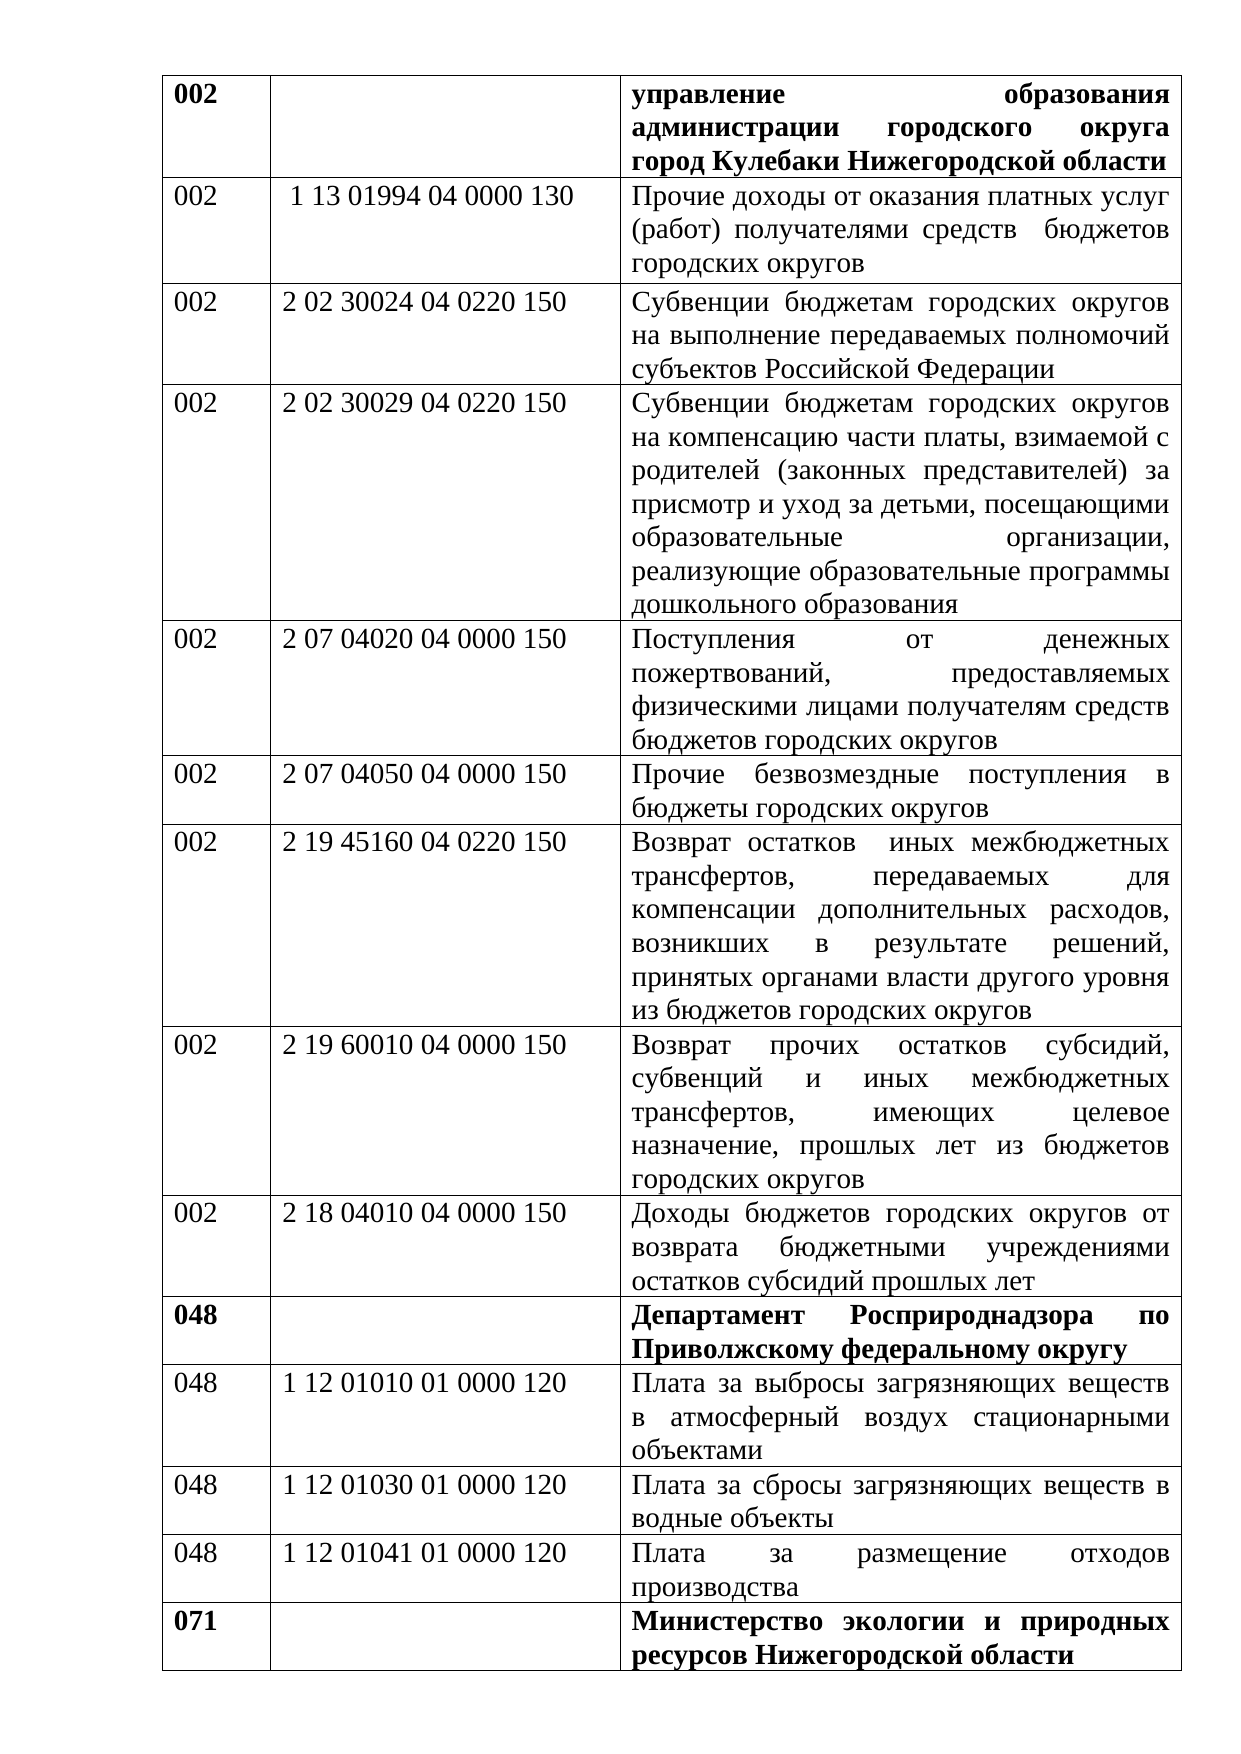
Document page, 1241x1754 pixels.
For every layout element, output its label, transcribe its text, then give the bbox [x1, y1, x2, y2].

table_cell Возврат остатков иных межбюджетных трансфертов, передаваемых для компенсации дополнительных расходов, возникших в результате решений, принятых органами власти другого уровня из бюджетов городских округов [621, 825, 1181, 1026]
table_cell Субвенции бюджетам городских округов на выполнение передаваемых полномочий субъектов Российской Федерации [621, 284, 1181, 384]
table_cell [271, 1297, 620, 1364]
table_cell 2 07 04020 04 0000 150 [271, 621, 620, 755]
table_cell 048 [163, 1467, 270, 1534]
table_cell 2 18 04010 04 0000 150 [271, 1196, 620, 1296]
table_cell 1 12 01010 01 0000 120 [271, 1365, 620, 1466]
table_cell [271, 76, 620, 177]
table_cell 002 [163, 76, 270, 177]
table_cell 002 [163, 1027, 270, 1194]
table_cell 002 [163, 756, 270, 823]
table_cell [271, 1603, 620, 1670]
table_cell Доходы бюджетов городских округов от возврата бюджетными учреждениями остатков субсидий прошлых лет [621, 1196, 1181, 1296]
table_cell Субвенции бюджетам городских округов на компенсацию части платы, взимаемой с родителей (законных представителей) за присмотр и уход за детьми, посещающими образовательные организации, реализующие образовательные программы дошкольного образования [621, 385, 1181, 620]
table_cell Плата за размещение отходов производства [621, 1535, 1181, 1602]
table_cell 002 [163, 178, 270, 283]
table_cell 002 [163, 284, 270, 384]
table_cell управление образования администрации городского округа город Кулебаки Нижегородской области [621, 76, 1181, 177]
table_cell Прочие безвозмездные поступления в бюджеты городских округов [621, 756, 1181, 823]
table_cell Плата за сбросы загрязняющих веществ в водные объекты [621, 1467, 1181, 1534]
table_cell Прочие доходы от оказания платных услуг (работ) получателями средств бюджетов городских округов [621, 178, 1181, 283]
table_cell 2 02 30029 04 0220 150 [271, 385, 620, 620]
table_cell 002 [163, 621, 270, 755]
table_cell 048 [163, 1365, 270, 1466]
table_cell 2 19 60010 04 0000 150 [271, 1027, 620, 1194]
table_cell 002 [163, 385, 270, 620]
table_cell 048 [163, 1535, 270, 1602]
table_cell 1 12 01041 01 0000 120 [271, 1535, 620, 1602]
table_cell 2 19 45160 04 0220 150 [271, 825, 620, 1026]
table_cell 2 02 30024 04 0220 150 [271, 284, 620, 384]
table_cell 071 [163, 1603, 270, 1670]
table_cell Плата за выбросы загрязняющих веществ в атмосферный воздух стационарными объектами [621, 1365, 1181, 1466]
table_cell Департамент Росприроднадзора по Приволжскому федеральному округу [621, 1297, 1181, 1364]
table_cell 2 07 04050 04 0000 150 [271, 756, 620, 823]
table_cell Возврат прочих остатков субсидий, субвенций и иных межбюджетных трансфертов, имеющих целевое назначение, прошлых лет из бюджетов городских округов [621, 1027, 1181, 1194]
table_cell 002 [163, 825, 270, 1026]
table_cell 002 [163, 1196, 270, 1296]
table_cell 048 [163, 1297, 270, 1364]
table_cell 1 13 01994 04 0000 130 [271, 178, 620, 283]
table_cell Министерство экологии и природных ресурсов Нижегородской области [621, 1603, 1181, 1670]
table_cell 1 12 01030 01 0000 120 [271, 1467, 620, 1534]
table_cell Поступления от денежных пожертвований, предоставляемых физическими лицами получателям средств бюджетов городских округов [621, 621, 1181, 755]
